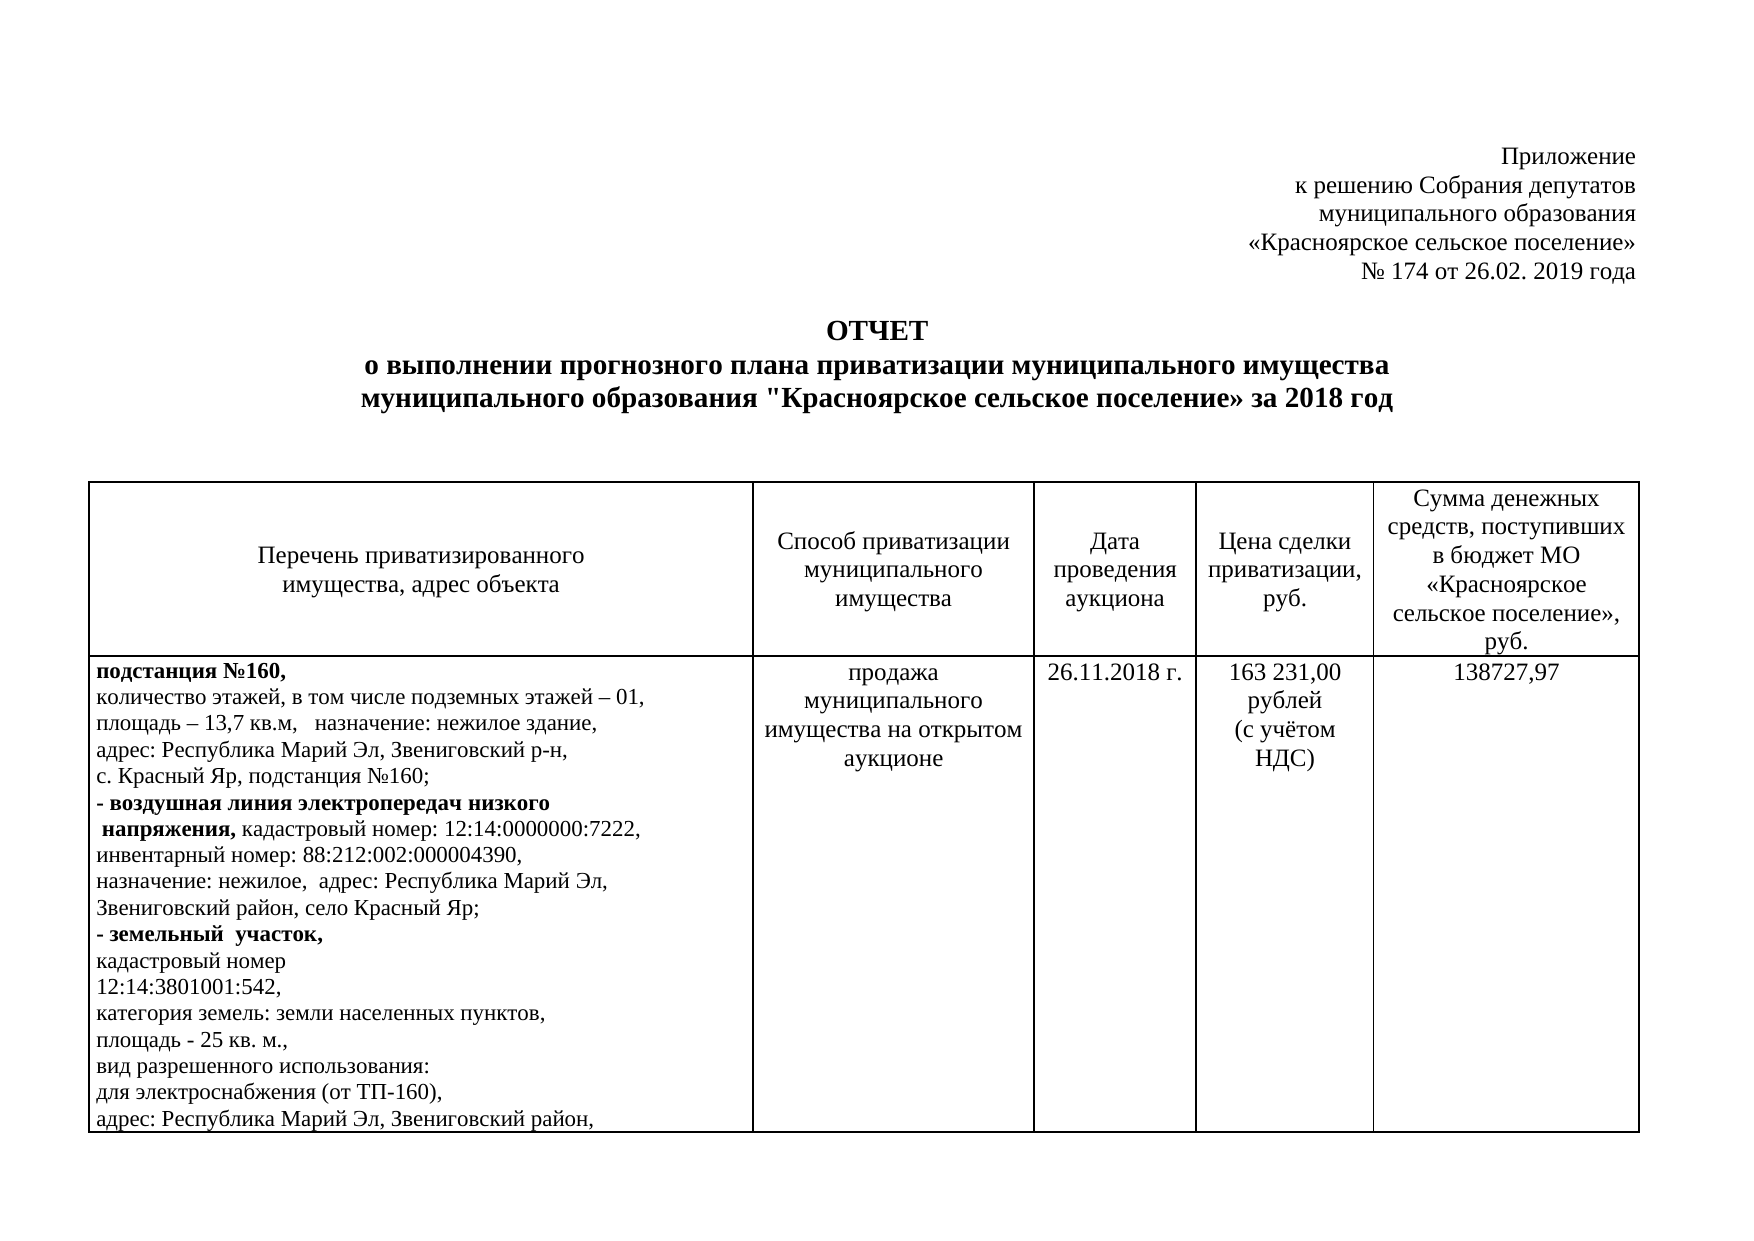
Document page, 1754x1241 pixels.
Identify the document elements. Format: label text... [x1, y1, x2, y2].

text № 174 от 26.02. 2019 года [118, 256, 1636, 285]
title о выполнении прогнозного плана приватизации муниципального имущества [118, 347, 1636, 381]
title муниципального образования "Красноярское сельское поселение» за 2018 год [118, 381, 1636, 414]
table_cell 26.11.2018 г. [1035, 657, 1195, 1131]
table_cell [1197, 657, 1373, 1131]
title ОТЧЕТ [118, 313, 1636, 347]
text муниципального образования [118, 198, 1636, 227]
text «Красноярское сельское поселение» [118, 227, 1636, 256]
text Приложение [118, 141, 1636, 170]
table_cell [754, 657, 1033, 1131]
table_header Способ приватизации муниципального имущества [754, 483, 1033, 655]
table_cell 138727,97 [1374, 657, 1638, 1131]
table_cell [90, 657, 752, 1131]
text к решению Собрания депутатов [118, 170, 1636, 198]
table_header Дата проведения аукциона [1035, 483, 1195, 655]
table_header Сумма денежных средств, поступивших в бюджет МО «Красноярское сельское поселение», руб. [1374, 483, 1638, 655]
table_header Перечень приватизированного имущества, адрес объекта [90, 483, 752, 655]
table_header Цена сделки приватизации, руб. [1197, 483, 1373, 655]
